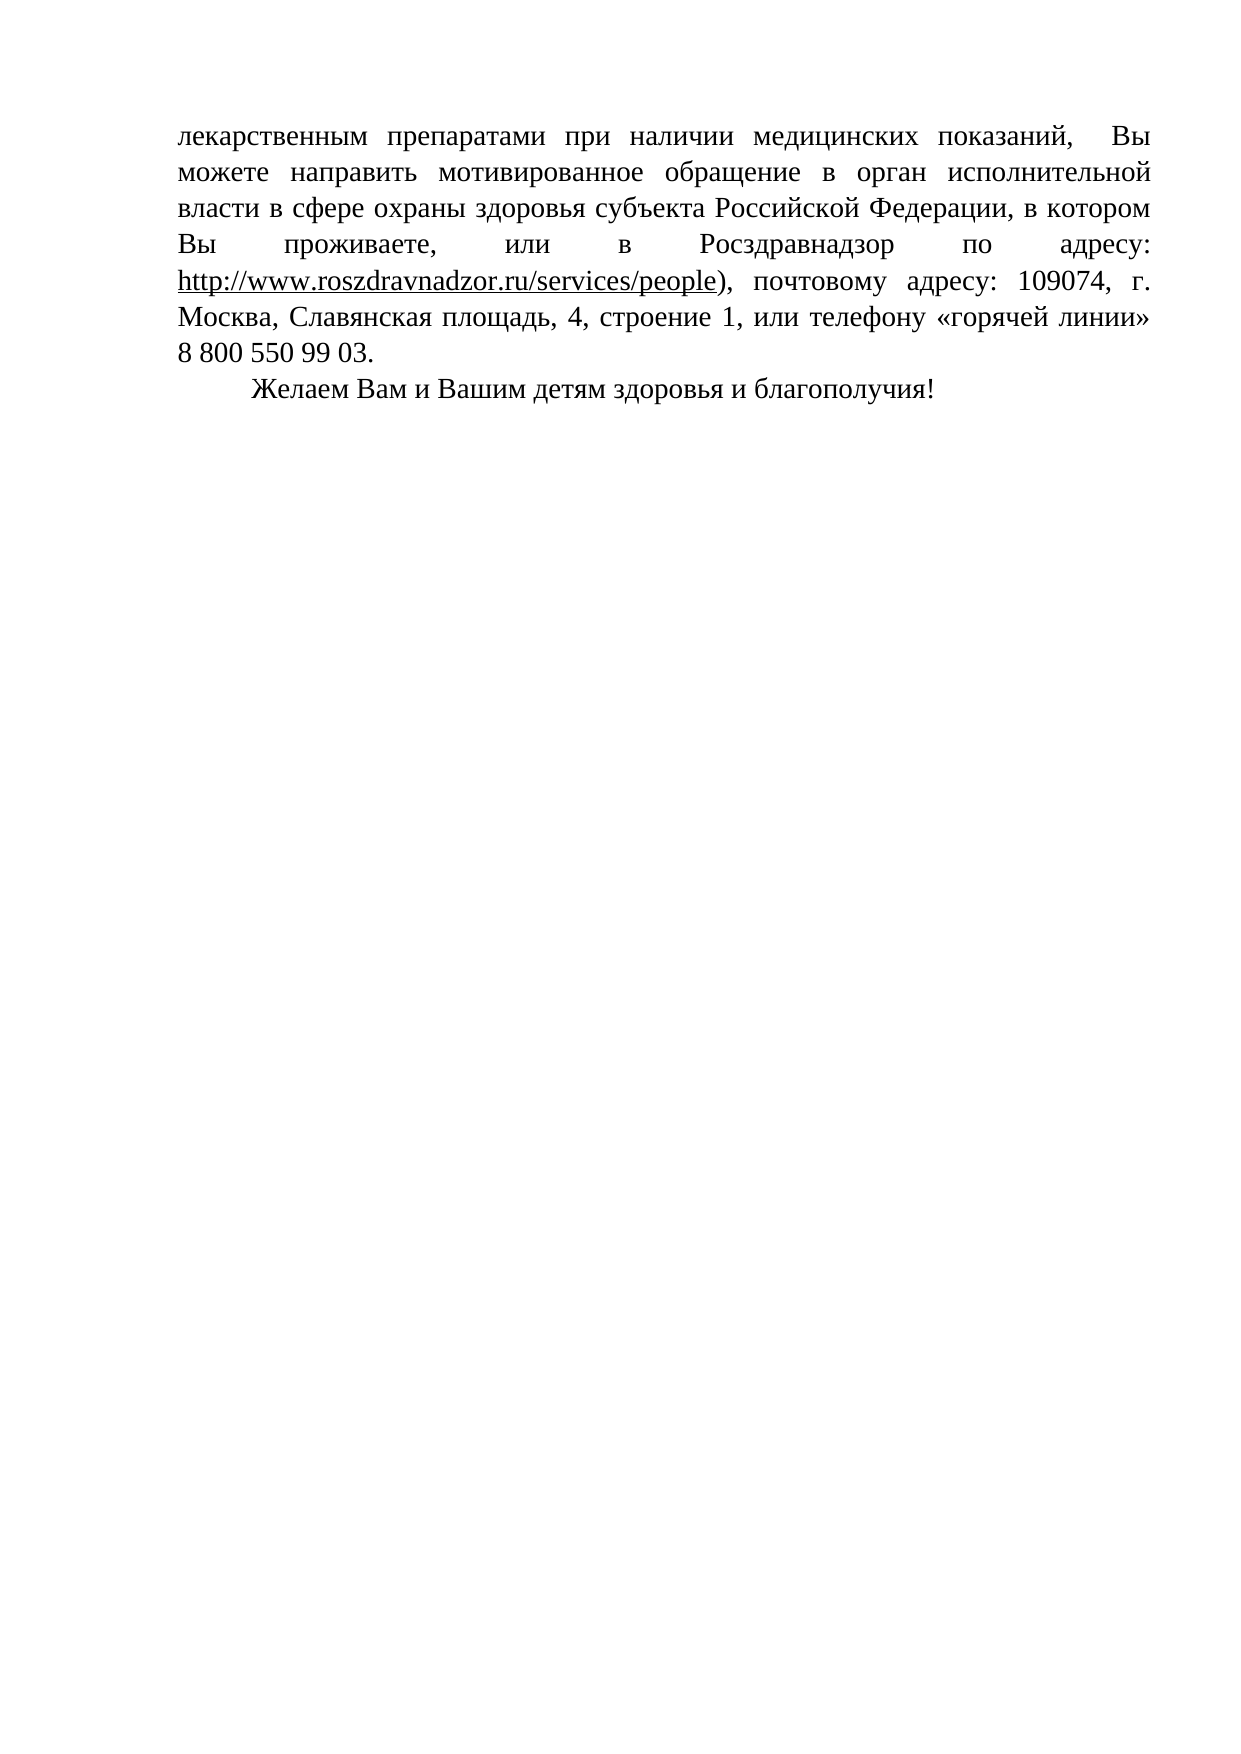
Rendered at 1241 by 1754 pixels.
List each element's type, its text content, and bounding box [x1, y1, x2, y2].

text Желаем Вам и Вашим детям здоровья и благополучия! [177, 371, 1152, 405]
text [177, 118, 1152, 368]
